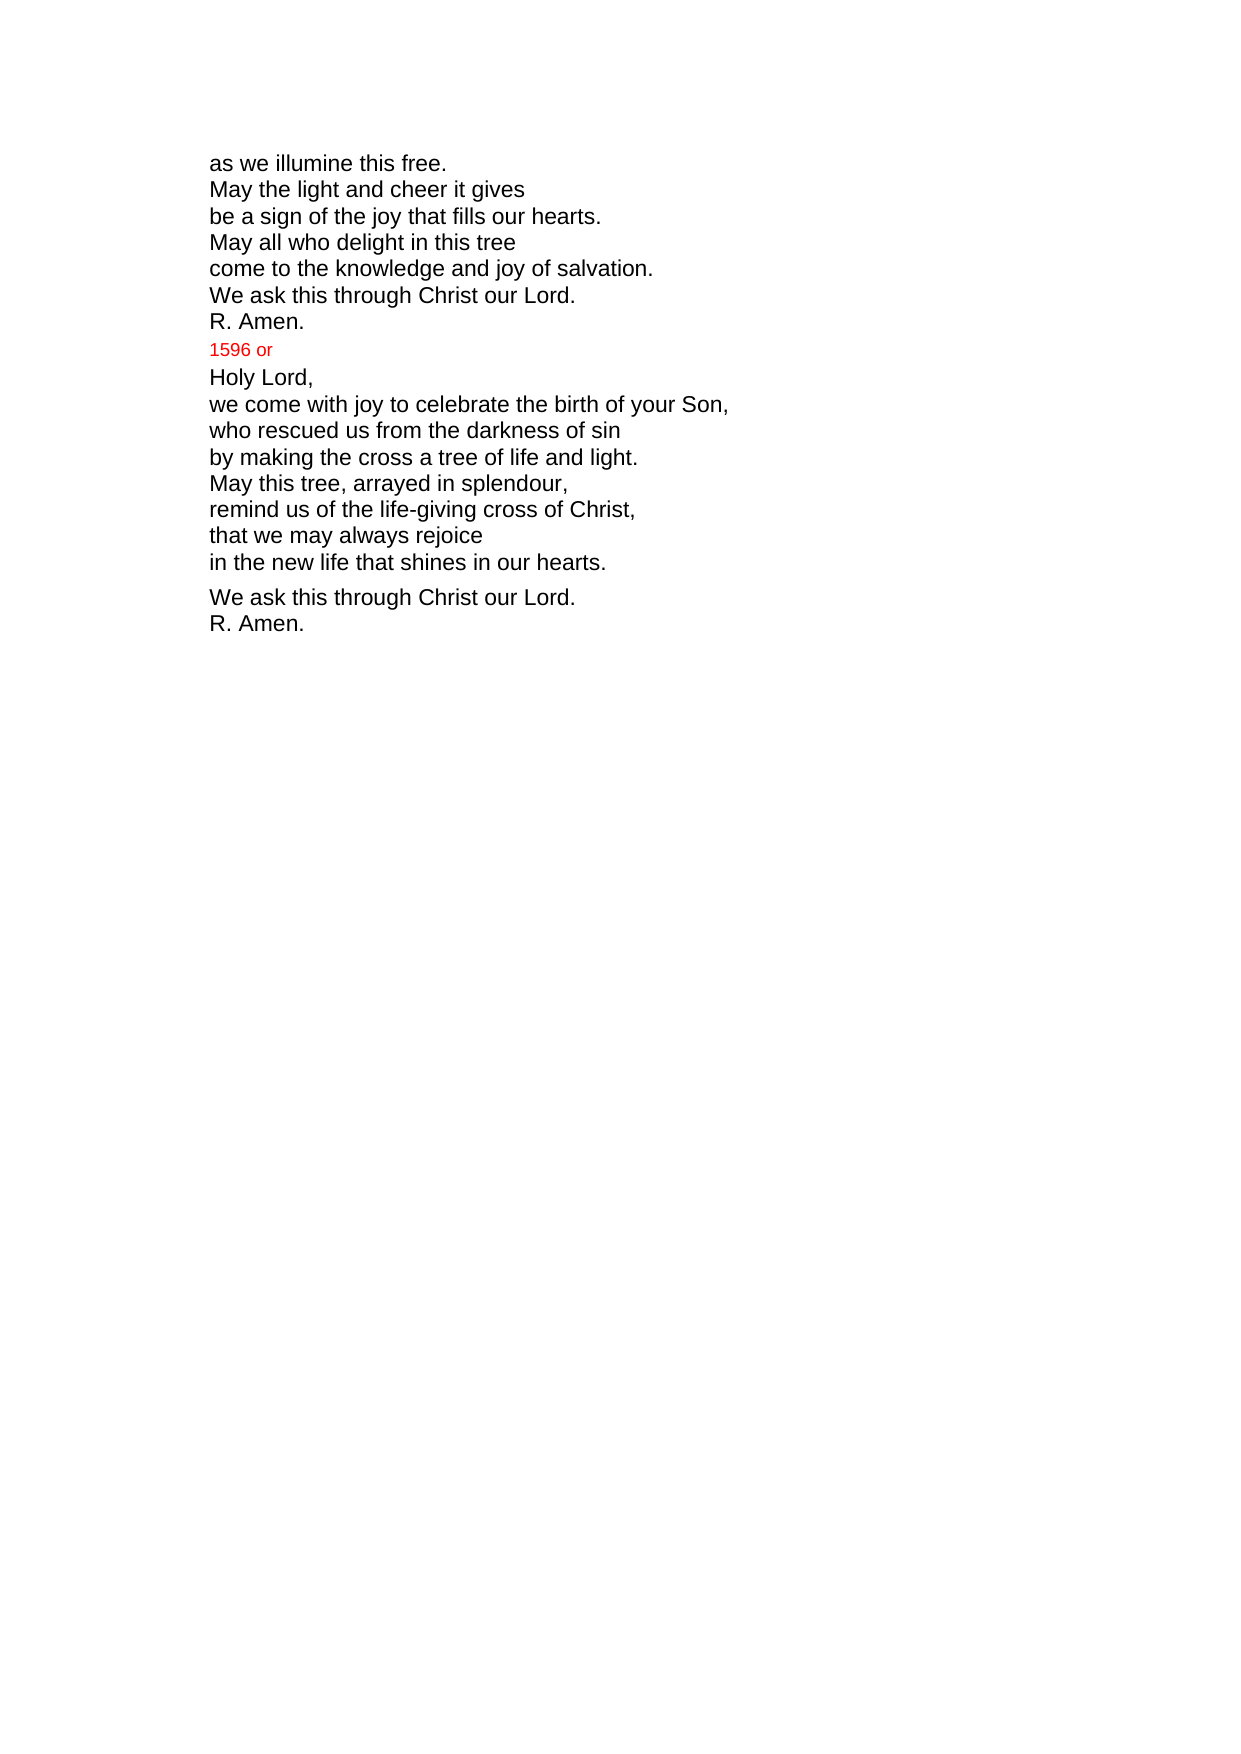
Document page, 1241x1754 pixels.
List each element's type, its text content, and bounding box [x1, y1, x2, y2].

text we come with joy to celebrate the birth of your Son, [209, 391, 1090, 417]
text in the new life that shines in our hearts. [209, 549, 1090, 575]
text who rescued us from the darkness of sin [209, 417, 1090, 443]
text be a sign of the joy that fills our hearts. [209, 203, 1090, 229]
text May all who delight in this tree [209, 229, 1090, 255]
text that we may always rejoice [209, 522, 1090, 549]
text R. Amen. [209, 610, 1090, 636]
text by making the cross a tree of life and light. [209, 443, 1090, 470]
text as we illumine this free. [209, 150, 1090, 176]
text R. Amen. [209, 308, 1090, 334]
text remind us of the life-giving cross of Christ, [209, 496, 1090, 522]
text We ask this through Christ our Lord. [209, 583, 1090, 610]
text May this tree, arrayed in splendour, [209, 470, 1090, 496]
text come to the knowledge and joy of salvation. [209, 255, 1090, 282]
text Holy Lord, [209, 364, 1090, 391]
text May the light and cheer it gives [209, 176, 1090, 203]
text We ask this through Christ our Lord. [209, 282, 1090, 308]
text 1596 or [209, 339, 1090, 360]
